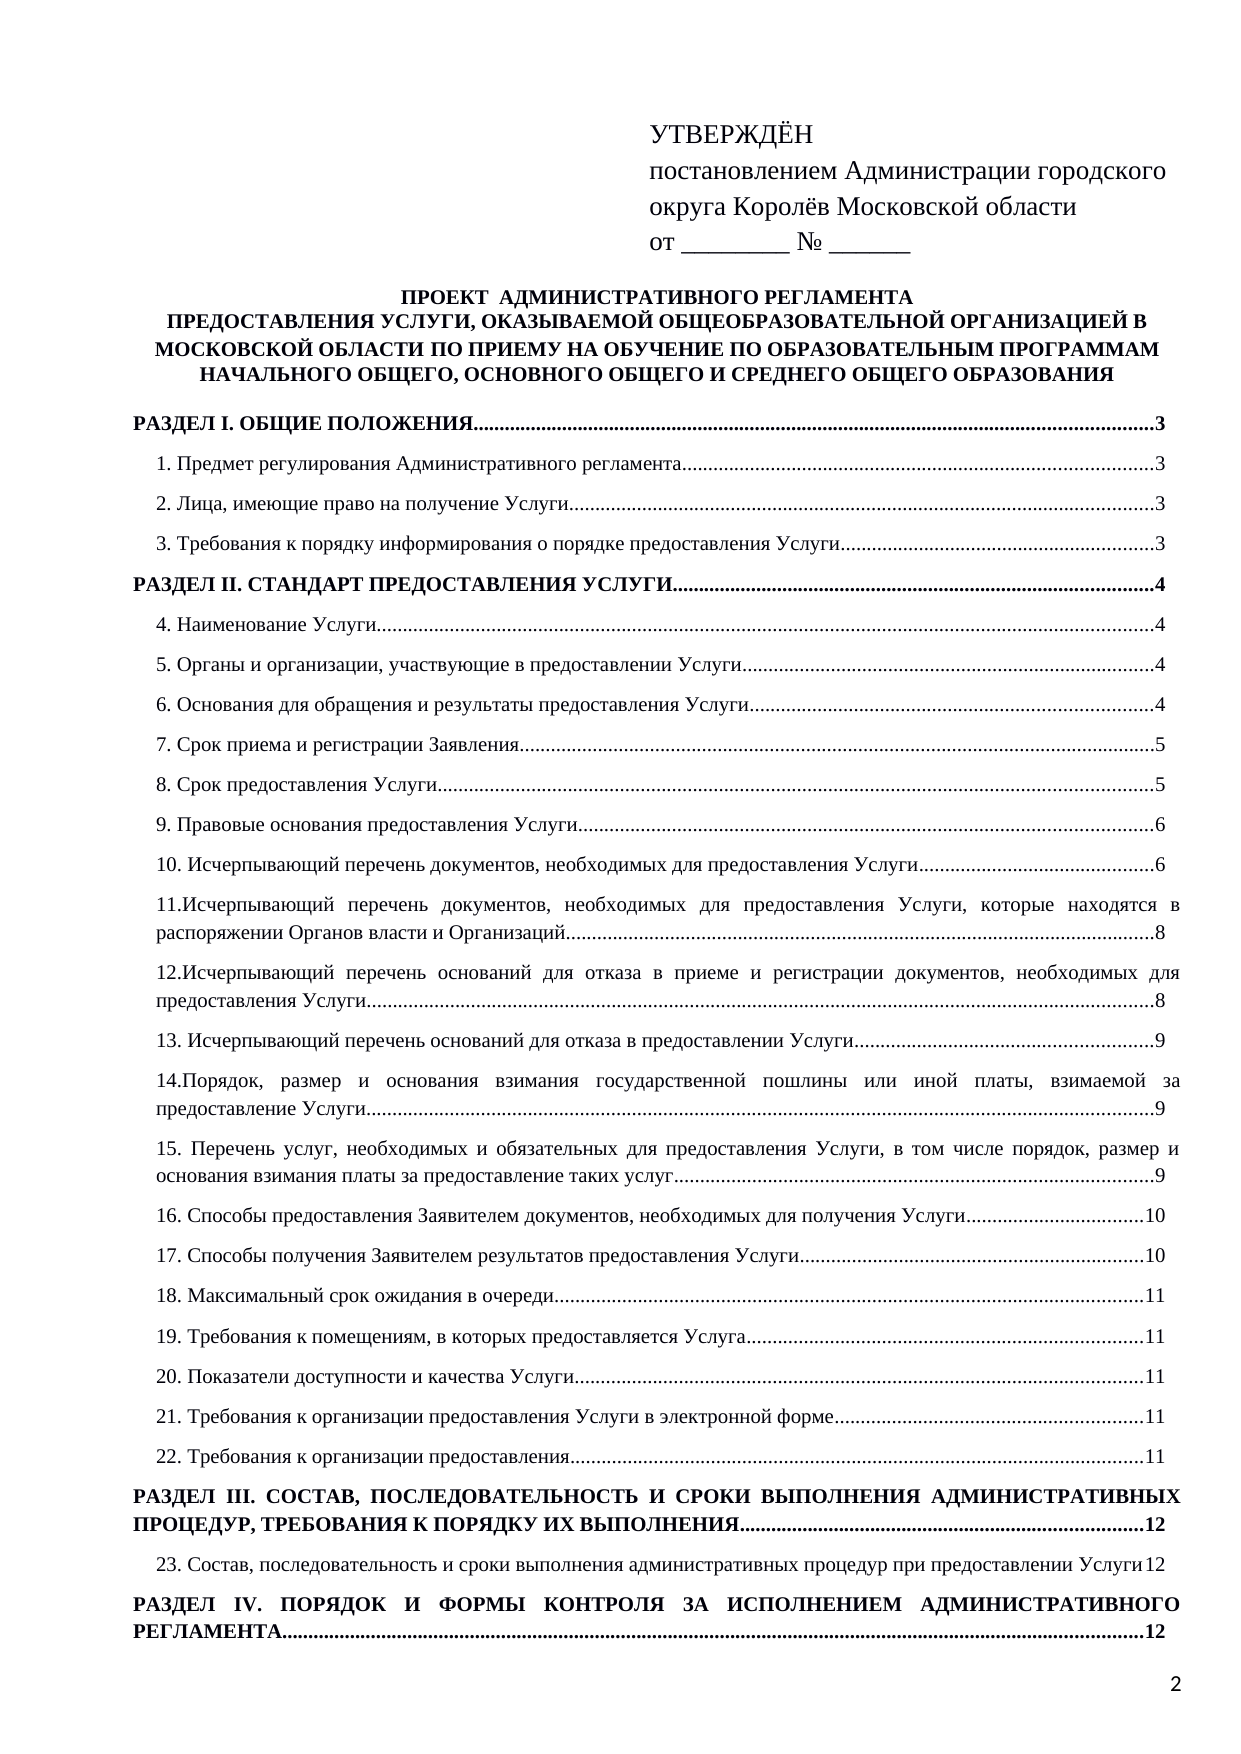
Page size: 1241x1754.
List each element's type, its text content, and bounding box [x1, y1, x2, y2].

text постановлением Администрации городского округа Королёв Московской области [649, 154, 1181, 221]
text 1. Предмет регулирования Административного регламента 3 [156, 451, 1181, 475]
text 3. Требования к порядку информирования о порядке предоставления Услуги 3 [156, 531, 1181, 555]
text 21. Требования к организации предоставления Услуги в электронной форме 11 [156, 1404, 1181, 1428]
text 11.Исчерпывающий перечень документов, необходимых для предоставления Услуги, которые находятся в распоряжении Органов власти и Организаций 8 [156, 892, 1181, 944]
text 6. Основания для обращения и результаты предоставления Услуги 4 [156, 692, 1181, 716]
text 5. Органы и организации, участвующие в предоставлении Услуги 4 [156, 652, 1181, 676]
text Раздел I. Общие положения 3 [133, 411, 1181, 435]
text Раздел II. Стандарт предоставления Услуги 4 [133, 571, 1181, 596]
text 13. Исчерпывающий перечень оснований для отказа в предоставлении Услуги 9 [156, 1028, 1181, 1052]
text Раздел IV. Порядок и формы контроля за исполнением Административного регламента 12 [133, 1592, 1181, 1643]
text предоставления услуги, оказываемой общеобразовательной организацией в Московской области по приему на обучение по образовательным программам начального общего, основного общего и среднего общего образования [133, 309, 1181, 386]
text 23. Состав, последовательность и сроки выполнения административных процедур при предоставлении Услуги 12 [156, 1552, 1181, 1576]
text Раздел III. Состав, последовательность и сроки выполнения административных процедур, требования к порядку их выполнения 12 [133, 1484, 1181, 1536]
text УТВЕРЖДЁН [649, 118, 1181, 149]
text Проект АДМИНИСТРАТИВНОГО РЕГЛАМЕНТА [133, 285, 1181, 309]
text 22. Требования к организации предоставления 11 [156, 1444, 1181, 1468]
text 12.Исчерпывающий перечень оснований для отказа в приеме и регистрации документов, необходимых для предоставления Услуги 8 [156, 960, 1181, 1012]
text 19. Требования к помещениям, в которых предоставляется Услуга 11 [156, 1323, 1181, 1348]
text 18. Максимальный срок ожидания в очереди 11 [156, 1283, 1181, 1307]
text 2. Лица, имеющие право на получение Услуги 3 [156, 491, 1181, 515]
text 4. Наименование Услуги 4 [156, 612, 1181, 636]
text от ________ № ______ [649, 225, 1181, 256]
text 7. Срок приема и регистрации Заявления 5 [156, 732, 1181, 756]
text 20. Показатели доступности и качества Услуги 11 [156, 1364, 1181, 1388]
text 16. Способы предоставления Заявителем документов, необходимых для получения Услуги 10 [156, 1203, 1181, 1227]
text 17. Способы получения Заявителем результатов предоставления Услуги 10 [156, 1243, 1181, 1267]
text 10. Исчерпывающий перечень документов, необходимых для предоставления Услуги 6 [156, 852, 1181, 876]
text 15. Перечень услуг, необходимых и обязательных для предоставления Услуги, в том числе порядок, размер и основания взимания платы за предоставление таких услуг 9 [156, 1136, 1181, 1187]
text 9. Правовые основания предоставления Услуги 6 [156, 812, 1181, 836]
text 14.Порядок, размер и основания взимания государственной пошлины или иной платы, взимаемой за предоставление Услуги 9 [156, 1068, 1181, 1119]
text 8. Срок предоставления Услуги 5 [156, 772, 1181, 796]
